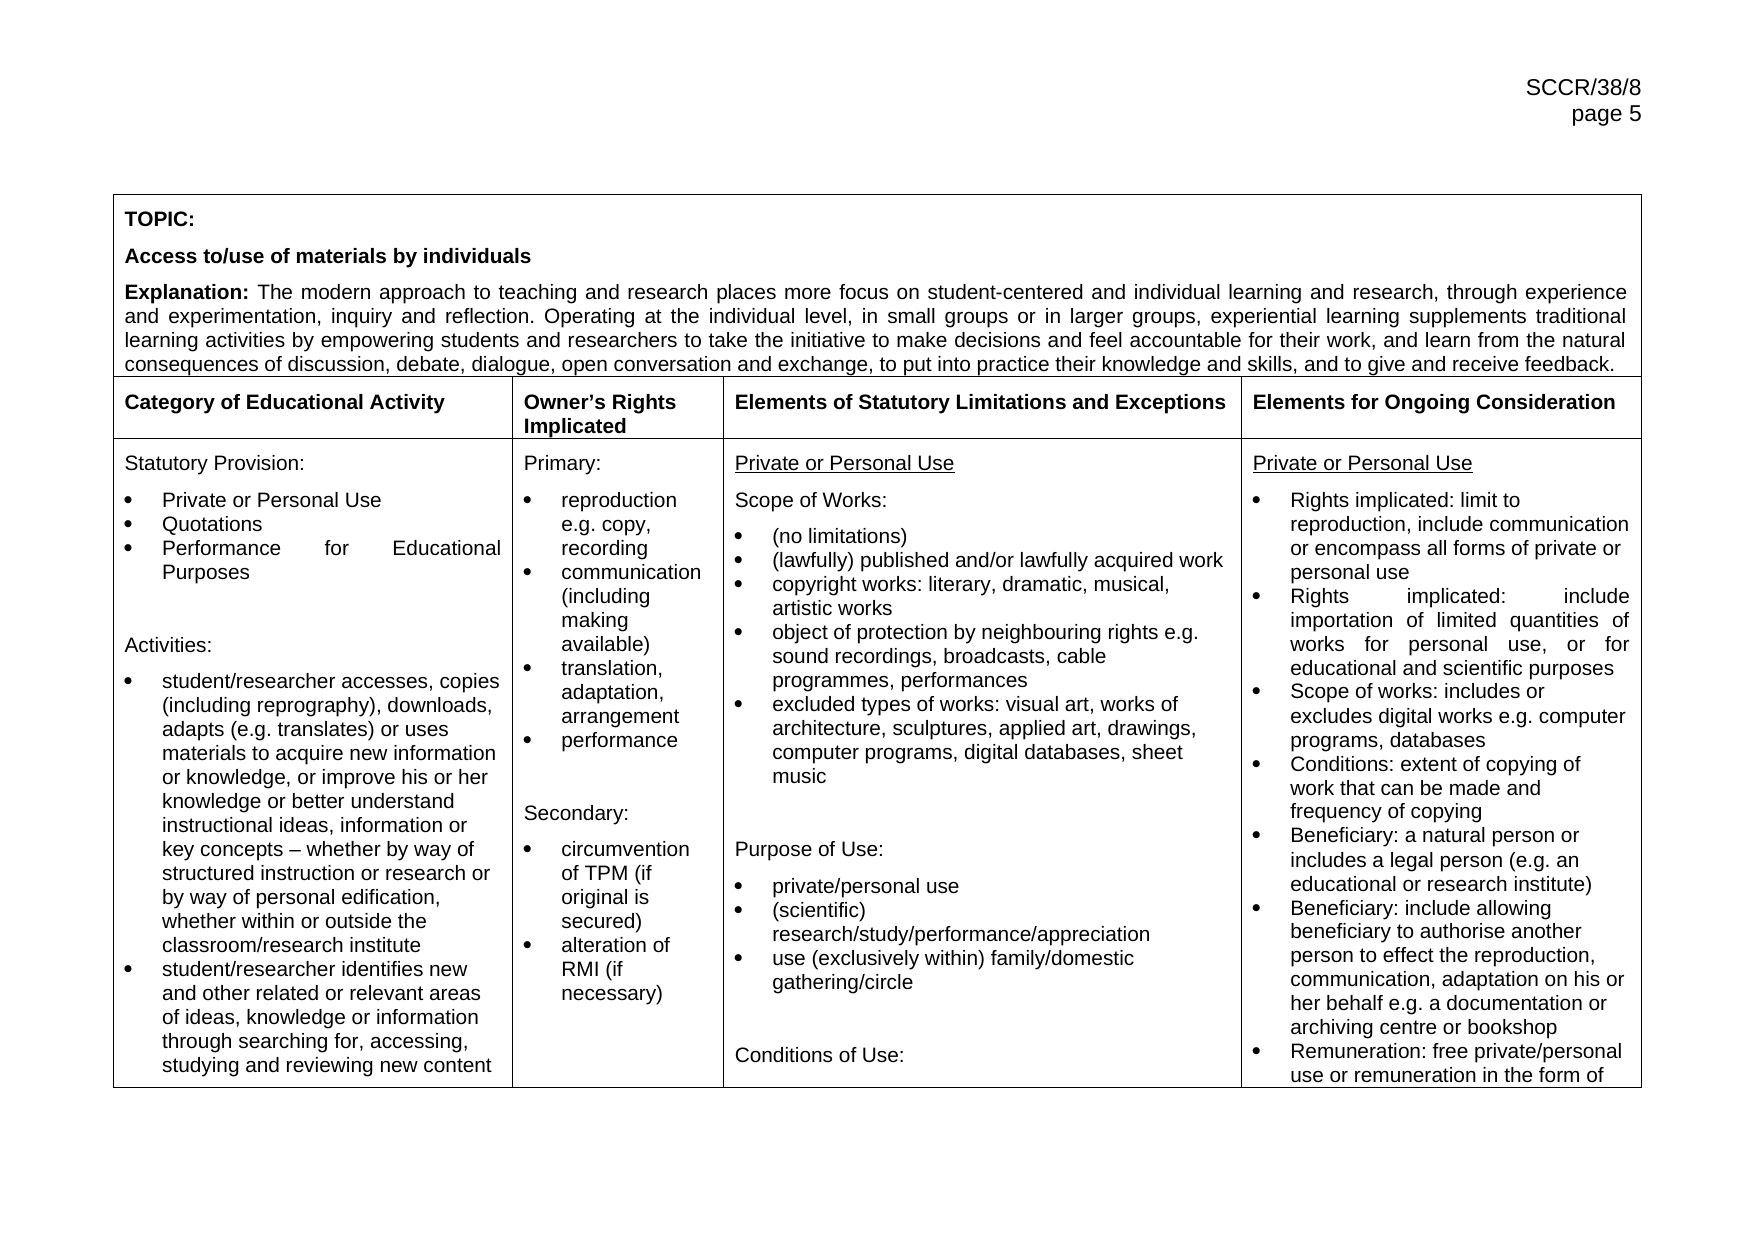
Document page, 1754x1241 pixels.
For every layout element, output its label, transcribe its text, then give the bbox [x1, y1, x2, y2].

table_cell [1242, 439, 1641, 1087]
table_cell Category of Educational Activity [114, 377, 512, 437]
table_header TOPIC: Access to/use of materials by individuals Explanation: The modern approach to teaching and research places more focus on student-centered and individual learning and research, through experience and experimentation, inquiry and reflection. Operating at the individual level, in small groups or in larger groups, experiential learning supplements traditional learning activities by empowering students and researchers to take the initiative to make decisions and feel accountable for their work, and learn from the natural consequences of discussion, debate, dialogue, open conversation and exchange, to put into practice their knowledge and skills, and to give and receive feedback. [114, 195, 1641, 376]
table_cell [724, 439, 1241, 1087]
table_cell Owner’s Rights Implicated [513, 377, 723, 437]
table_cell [513, 439, 723, 1087]
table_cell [114, 439, 512, 1087]
table_cell Elements of Statutory Limitations and Exceptions [724, 377, 1241, 437]
table_cell Elements for Ongoing Consideration [1242, 377, 1641, 437]
